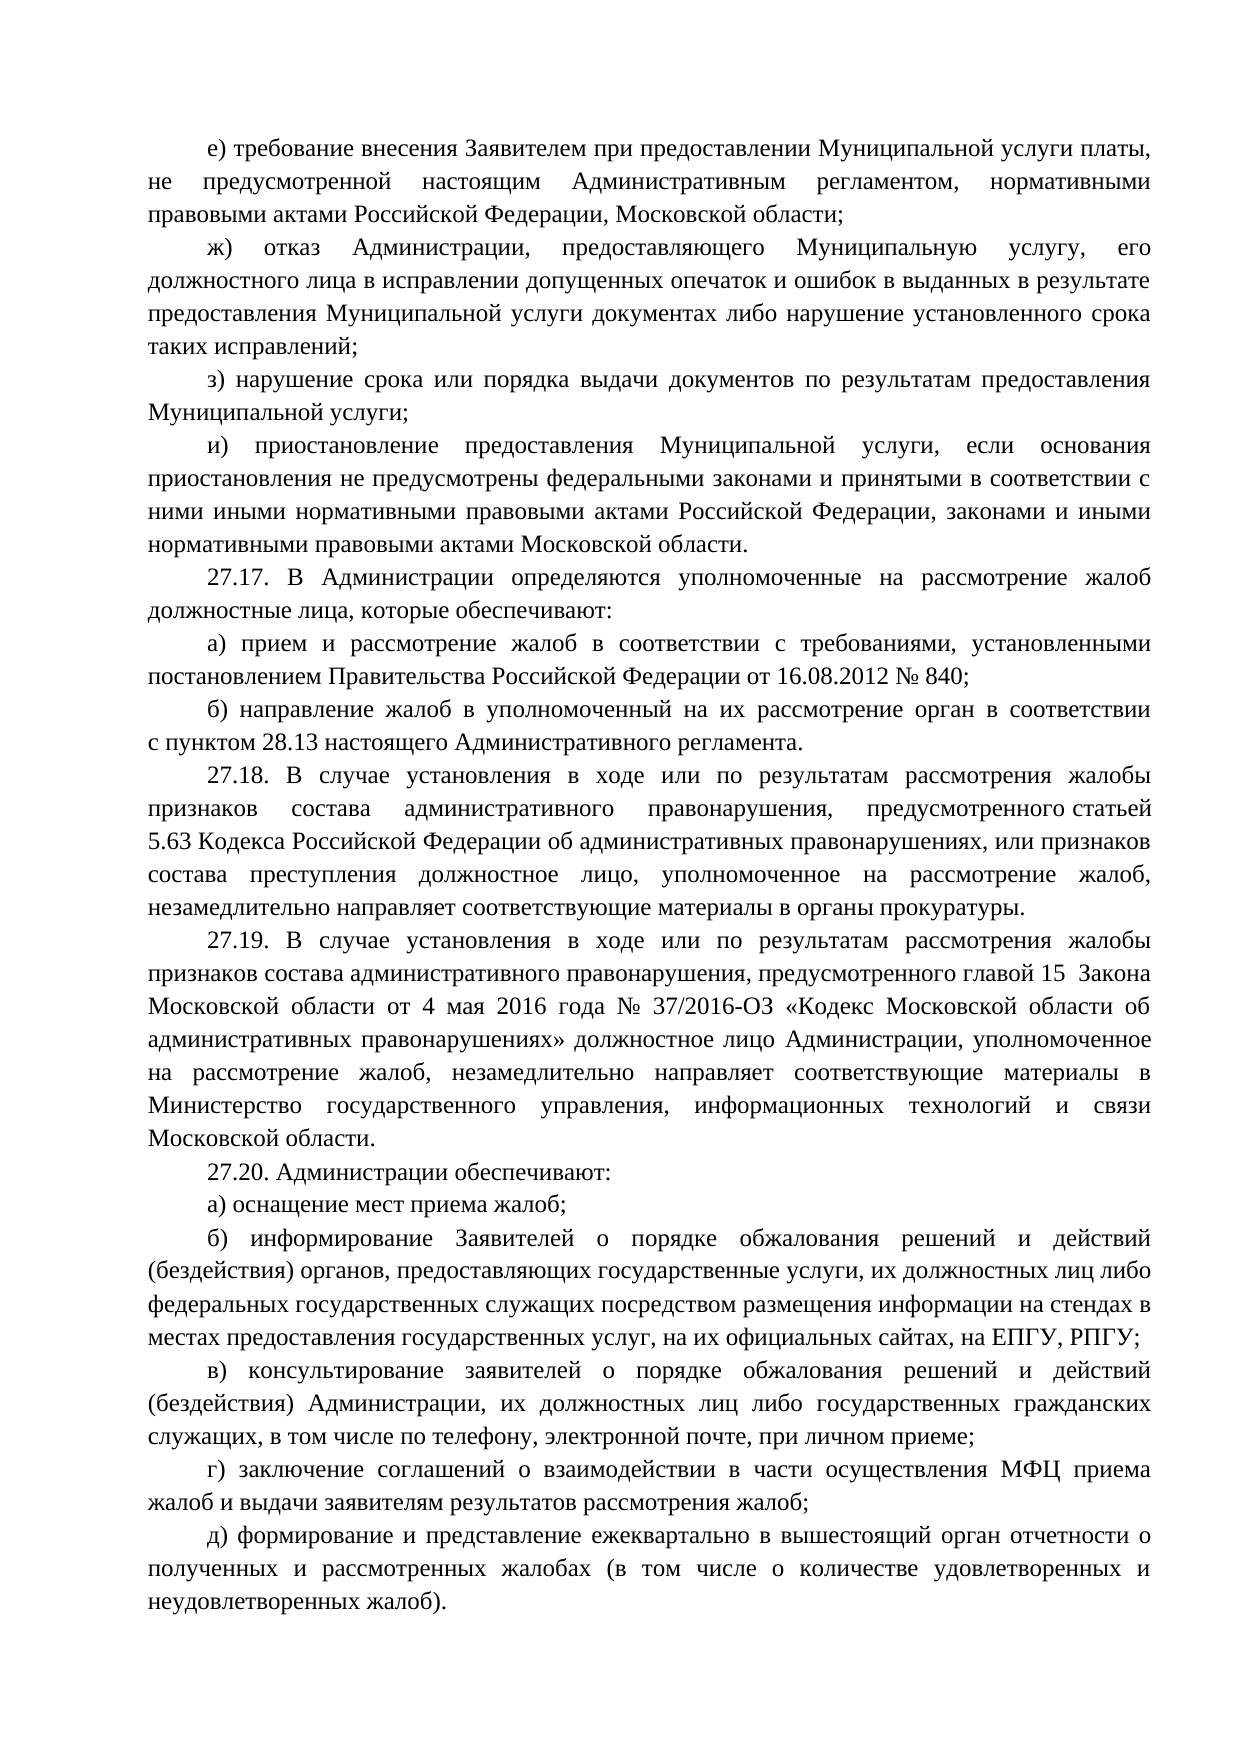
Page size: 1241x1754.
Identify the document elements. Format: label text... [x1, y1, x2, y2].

text г) заключение соглашений о взаимодействии в части осуществления МФЦ приема жалоб и выдачи заявителям результатов рассмотрения жалоб; [148, 1454, 1152, 1516]
text в) консультирование заявителей о порядке обжалования решений и действий (бездействия) Администрации, их должностных лиц либо государственных гражданских служащих, в том числе по телефону, электронной почте, при личном приеме; [148, 1355, 1152, 1449]
text д) формирование и представление ежеквартально в вышестоящий орган отчетности о полученных и рассмотренных жалобах (в том числе о количестве удовлетворенных и неудовлетворенных жалоб). [148, 1520, 1152, 1614]
text ж) отказ Администрации, предоставляющего Муниципальную услугу, его должностного лица в исправлении допущенных опечаток и ошибок в выданных в результате предоставления Муниципальной услуги документах либо нарушение установленного срока таких исправлений; [148, 232, 1152, 360]
text 27.20. Администрации обеспечивают: [148, 1157, 1152, 1185]
text и) приостановление предоставления Муниципальной услуги, если основания приостановления не предусмотрены федеральными законами и принятыми в соответствии с ними иными нормативными правовыми актами Российской Федерации, законами и иными нормативными правовыми актами Московской области. [148, 430, 1152, 558]
text 27.18. В случае установления в ходе или по результатам рассмотрения жалобы признаков состава административного правонарушения, предусмотренного статьей 5.63 Кодекса Российской Федерации об административных правонарушениях, или признаков состава преступления должностное лицо, уполномоченное на рассмотрение жалоб, незамедлительно направляет соответствующие материалы в органы прокуратуры. [148, 760, 1152, 921]
text з) нарушение срока или порядка выдачи документов по результатам предоставления Муниципальной услуги; [148, 364, 1152, 426]
text б) направление жалоб в уполномоченный на их рассмотрение орган в соответствии с пунктом 28.13 настоящего Административного регламента. [148, 694, 1152, 756]
text а) прием и рассмотрение жалоб в соответствии с требованиями, установленными постановлением Правительства Российской Федерации от 16.08.2012 № 840; [148, 628, 1152, 690]
text е) требование внесения Заявителем при предоставлении Муниципальной услуги платы, не предусмотренной настоящим Административным регламентом, нормативными правовыми актами Российской Федерации, Московской области; [148, 133, 1152, 228]
text б) информирование Заявителей о порядке обжалования решений и действий (бездействия) органов, предоставляющих государственные услуги, их должностных лиц либо федеральных государственных служащих посредством размещения информации на стендах в местах предоставления государственных услуг, на их официальных сайтах, на ЕПГУ, РПГУ; [148, 1223, 1152, 1350]
text а) оснащение мест приема жалоб; [148, 1189, 1152, 1218]
text 27.17. В Администрации определяются уполномоченные на рассмотрение жалоб должностные лица, которые обеспечивают: [148, 562, 1152, 624]
text 27.19. В случае установления в ходе или по результатам рассмотрения жалобы признаков состава административного правонарушения, предусмотренного главой 15 Закона Московской области от 4 мая 2016 года № 37/2016-ОЗ «Кодекс Московской области об административных правонарушениях» должностное лицо Администрации, уполномоченное на рассмотрение жалоб, незамедлительно направляет соответствующие материалы в Министерство государственного управления, информационных технологий и связи Московской области. [148, 925, 1152, 1152]
